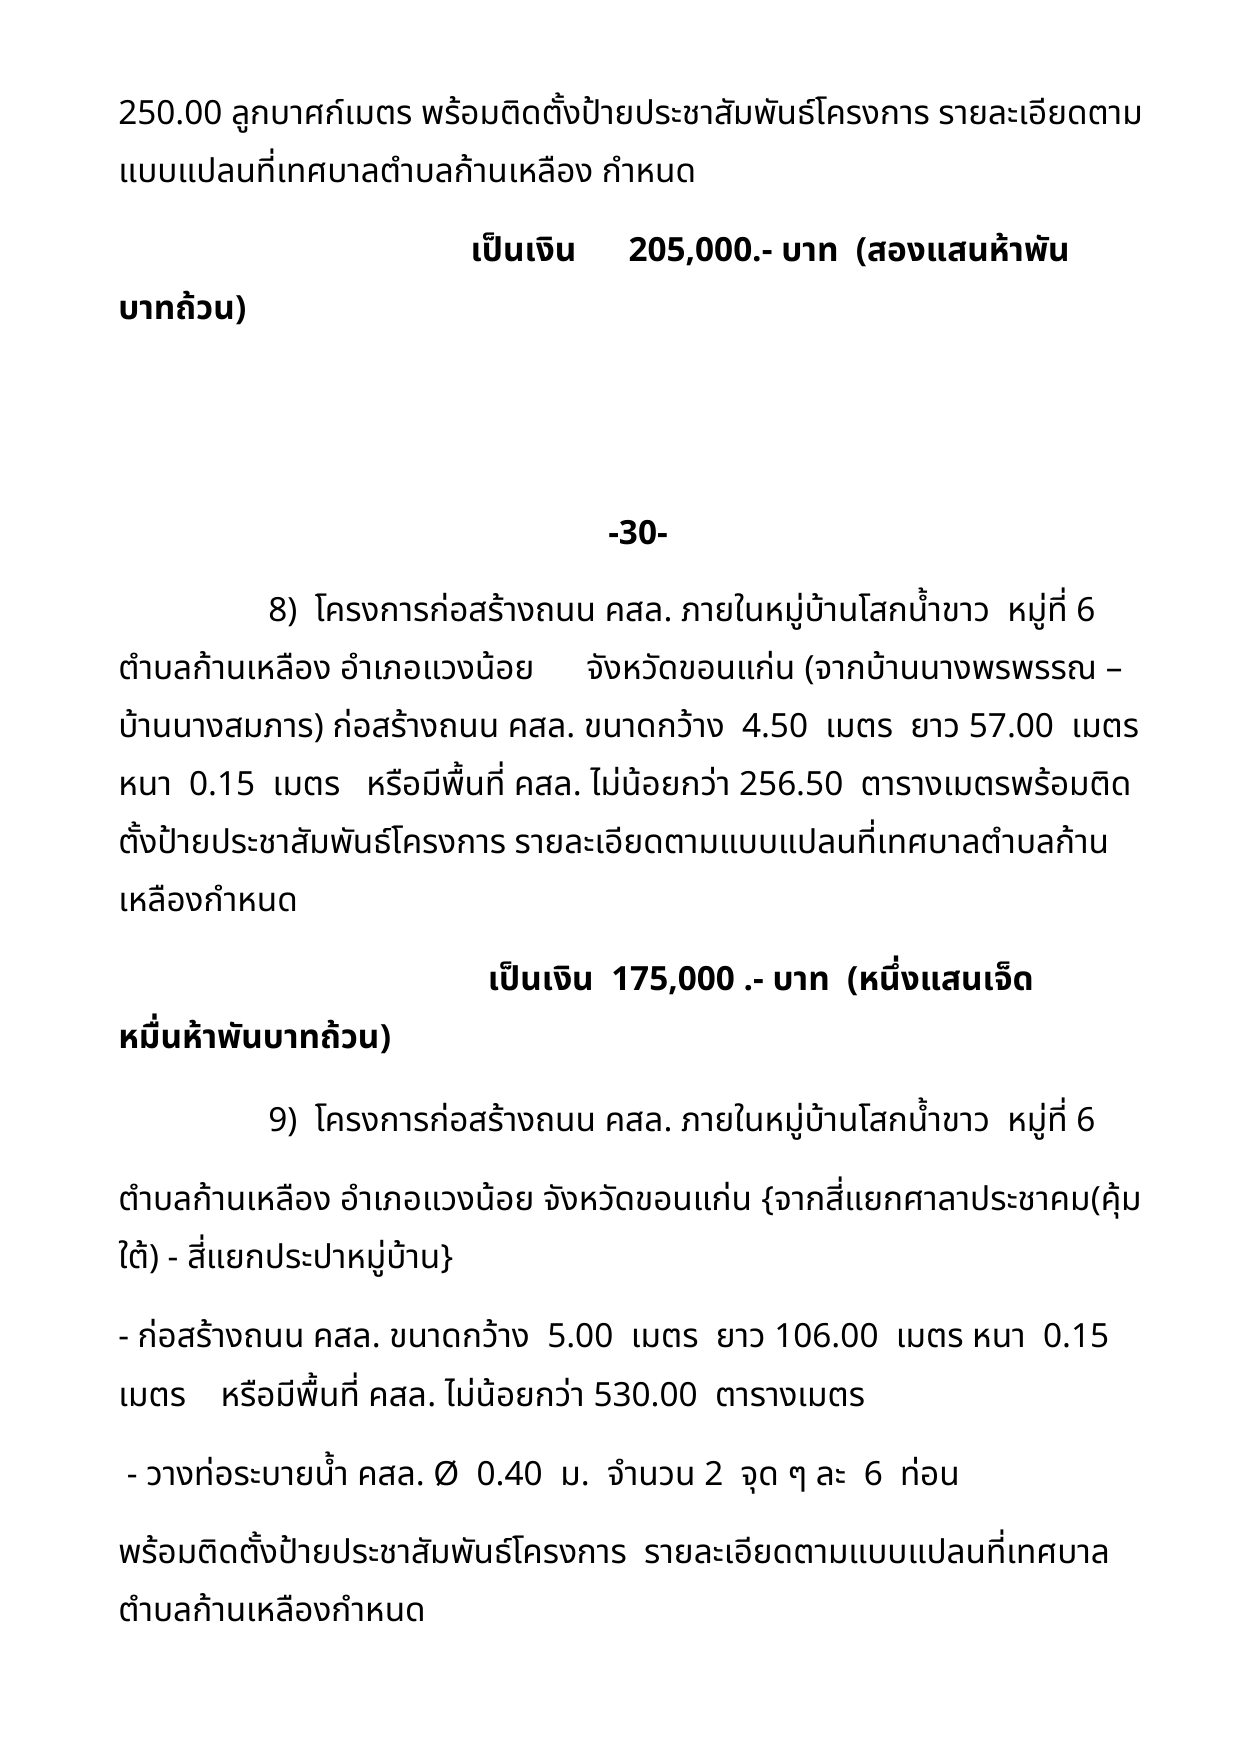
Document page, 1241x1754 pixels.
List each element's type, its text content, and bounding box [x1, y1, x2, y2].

text - วางท่อระบายน้ำ คสล. Ø 0.40 ม. จำนวน 2 จุด ๆ ละ 6 ท่อน [118, 1449, 1152, 1500]
text 8) โครงการก่อสร้างถนน คสล. ภายในหมู่บ้านโสกน้ำขาว หมู่ที่ 6 ตำบลก้านเหลือง อำเภอแวงน้อย จังหวัดขอนแก่น (จากบ้านนางพรพรรณ – บ้านนางสมภาร) ก่อสร้างถนน คสล. ขนาดกว้าง 4.50 เมตร ยาว 57.00 เมตร หนา 0.15 เมตร หรือมีพื้นที่ คสล. ไม่น้อยกว่า 256.50 ตารางเมตรพร้อมติดตั้งป้ายประชาสัมพันธ์โครงการ รายละเอียดตามแบบแปลนที่เทศบาลตำบลก้านเหลืองกำหนด [118, 586, 1152, 927]
text พร้อมติดตั้งป้ายประชาสัมพันธ์โครงการ รายละเอียดตามแบบแปลนที่เทศบาลตำบลก้านเหลืองกำหนด [118, 1528, 1152, 1637]
text ตำบลก้านเหลือง อำเภอแวงน้อย จังหวัดขอนแก่น {จากสี่แยกศาลาประชาคม(คุ้มใต้) - สี่แยกประปาหมู่บ้าน} [118, 1175, 1152, 1284]
text - ก่อสร้างถนน คสล. ขนาดกว้าง 5.00 เมตร ยาว 106.00 เมตร หนา 0.15 เมตร หรือมีพื้นที่ คสล. ไม่น้อยกว่า 530.00 ตารางเมตร [118, 1312, 1152, 1421]
text 9) โครงการก่อสร้างถนน คสล. ภายในหมู่บ้านโสกน้ำขาว หมู่ที่ 6 [118, 1096, 1152, 1147]
text เป็นเงิน 175,000 .- บาท (หนึ่งแสนเจ็ดหมื่นห้าพันบาทถ้วน) [118, 955, 1082, 1064]
text -30- [118, 509, 1082, 554]
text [118, 89, 1152, 197]
text เป็นเงิน 205,000.- บาท (สองแสนห้าพันบาทถ้วน) [118, 226, 1082, 334]
